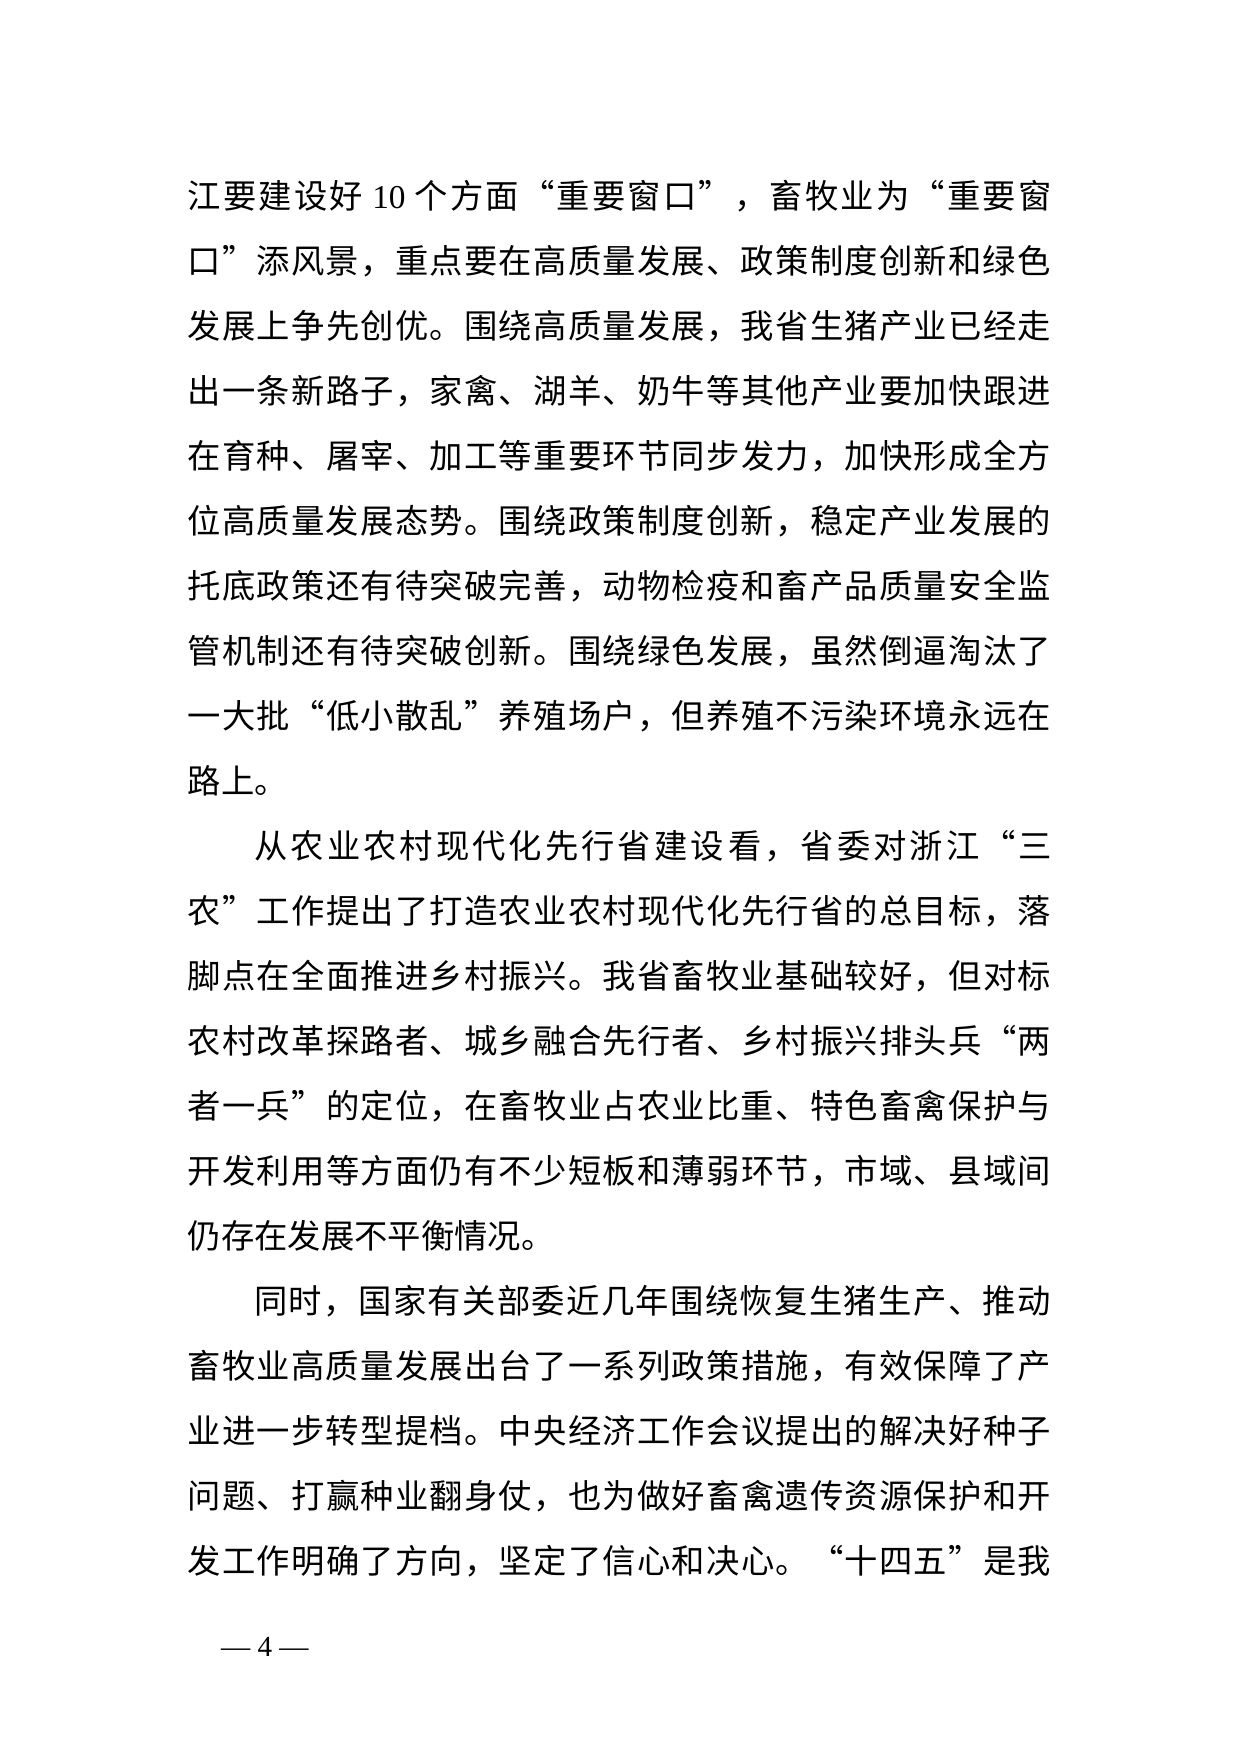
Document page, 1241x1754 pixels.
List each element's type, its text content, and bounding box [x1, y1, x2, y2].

text 从农业农村现代化先行省建设看，省委对浙江“三农”工作提出了打造农业农村现代化先行省的总目标，落脚点在全面推进乡村振兴。我省畜牧业基础较好，但对标农村改革探路者、城乡融合先行者、乡村振兴排头兵“两者一兵”的定位，在畜牧业占农业比重、特色畜禽保护与开发利用等方面仍有不少短板和薄弱环节，市域、县域间仍存在发展不平衡情况。 [187, 812, 1053, 1267]
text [187, 1267, 1053, 1592]
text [187, 162, 1053, 812]
